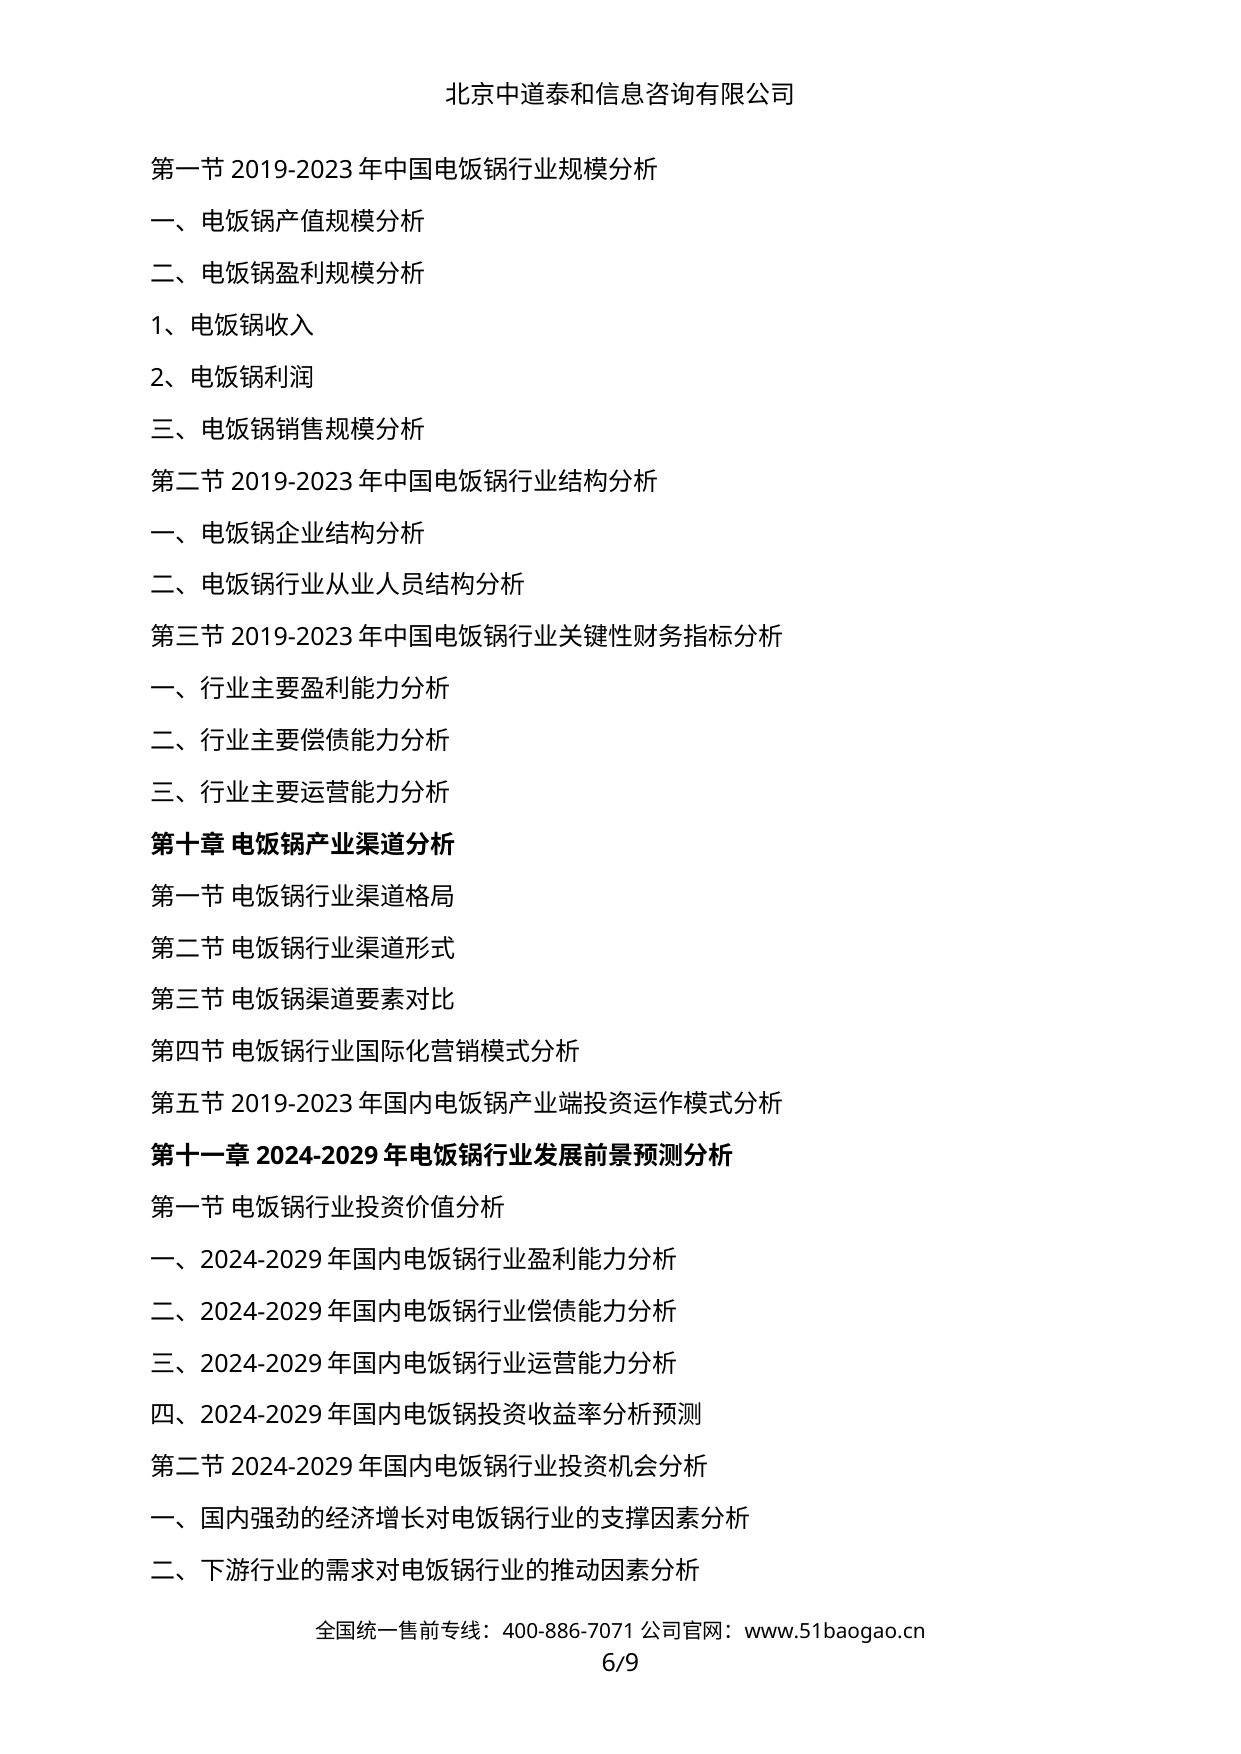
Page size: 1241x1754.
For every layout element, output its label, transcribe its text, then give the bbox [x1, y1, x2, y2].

text 第一节 电饭锅行业渠道格局 [150, 876, 1090, 912]
text 第三节 电饭锅渠道要素对比 [150, 980, 1090, 1016]
text 四、2024-2029年国内电饭锅投资收益率分析预测 [150, 1395, 1090, 1431]
text 第一节 2019-2023年中国电饭锅行业规模分析 [150, 150, 1090, 186]
text 第五节 2019-2023年国内电饭锅产业端投资运作模式分析 [150, 1084, 1090, 1120]
text 第二节 电饭锅行业渠道形式 [150, 928, 1090, 964]
text 一、电饭锅产值规模分析 [150, 202, 1090, 238]
text 1、电饭锅收入 [150, 306, 1090, 342]
text 二、电饭锅行业从业人员结构分析 [150, 565, 1090, 601]
text 第四节 电饭锅行业国际化营销模式分析 [150, 1032, 1090, 1068]
text 第二节 2019-2023年中国电饭锅行业结构分析 [150, 461, 1090, 497]
text 一、行业主要盈利能力分析 [150, 669, 1090, 705]
text 二、行业主要偿债能力分析 [150, 721, 1090, 757]
text 一、国内强劲的经济增长对电饭锅行业的支撑因素分析 [150, 1499, 1090, 1535]
text 第一节 电饭锅行业投资价值分析 [150, 1187, 1090, 1224]
text 二、电饭锅盈利规模分析 [150, 254, 1090, 290]
text 一、电饭锅企业结构分析 [150, 513, 1090, 549]
text 二、2024-2029年国内电饭锅行业偿债能力分析 [150, 1291, 1090, 1327]
text 一、2024-2029年国内电饭锅行业盈利能力分析 [150, 1239, 1090, 1276]
text 第二节 2024-2029年国内电饭锅行业投资机会分析 [150, 1447, 1090, 1483]
text 第十一章 2024-2029年电饭锅行业发展前景预测分析 [150, 1136, 1090, 1172]
text 三、电饭锅销售规模分析 [150, 409, 1090, 446]
text 三、2024-2029年国内电饭锅行业运营能力分析 [150, 1343, 1090, 1379]
text 第十章 电饭锅产业渠道分析 [150, 824, 1090, 861]
text 第三节 2019-2023年中国电饭锅行业关键性财务指标分析 [150, 617, 1090, 653]
text 三、行业主要运营能力分析 [150, 772, 1090, 809]
text 二、下游行业的需求对电饭锅行业的推动因素分析 [150, 1551, 1090, 1587]
text 2、电饭锅利润 [150, 357, 1090, 394]
